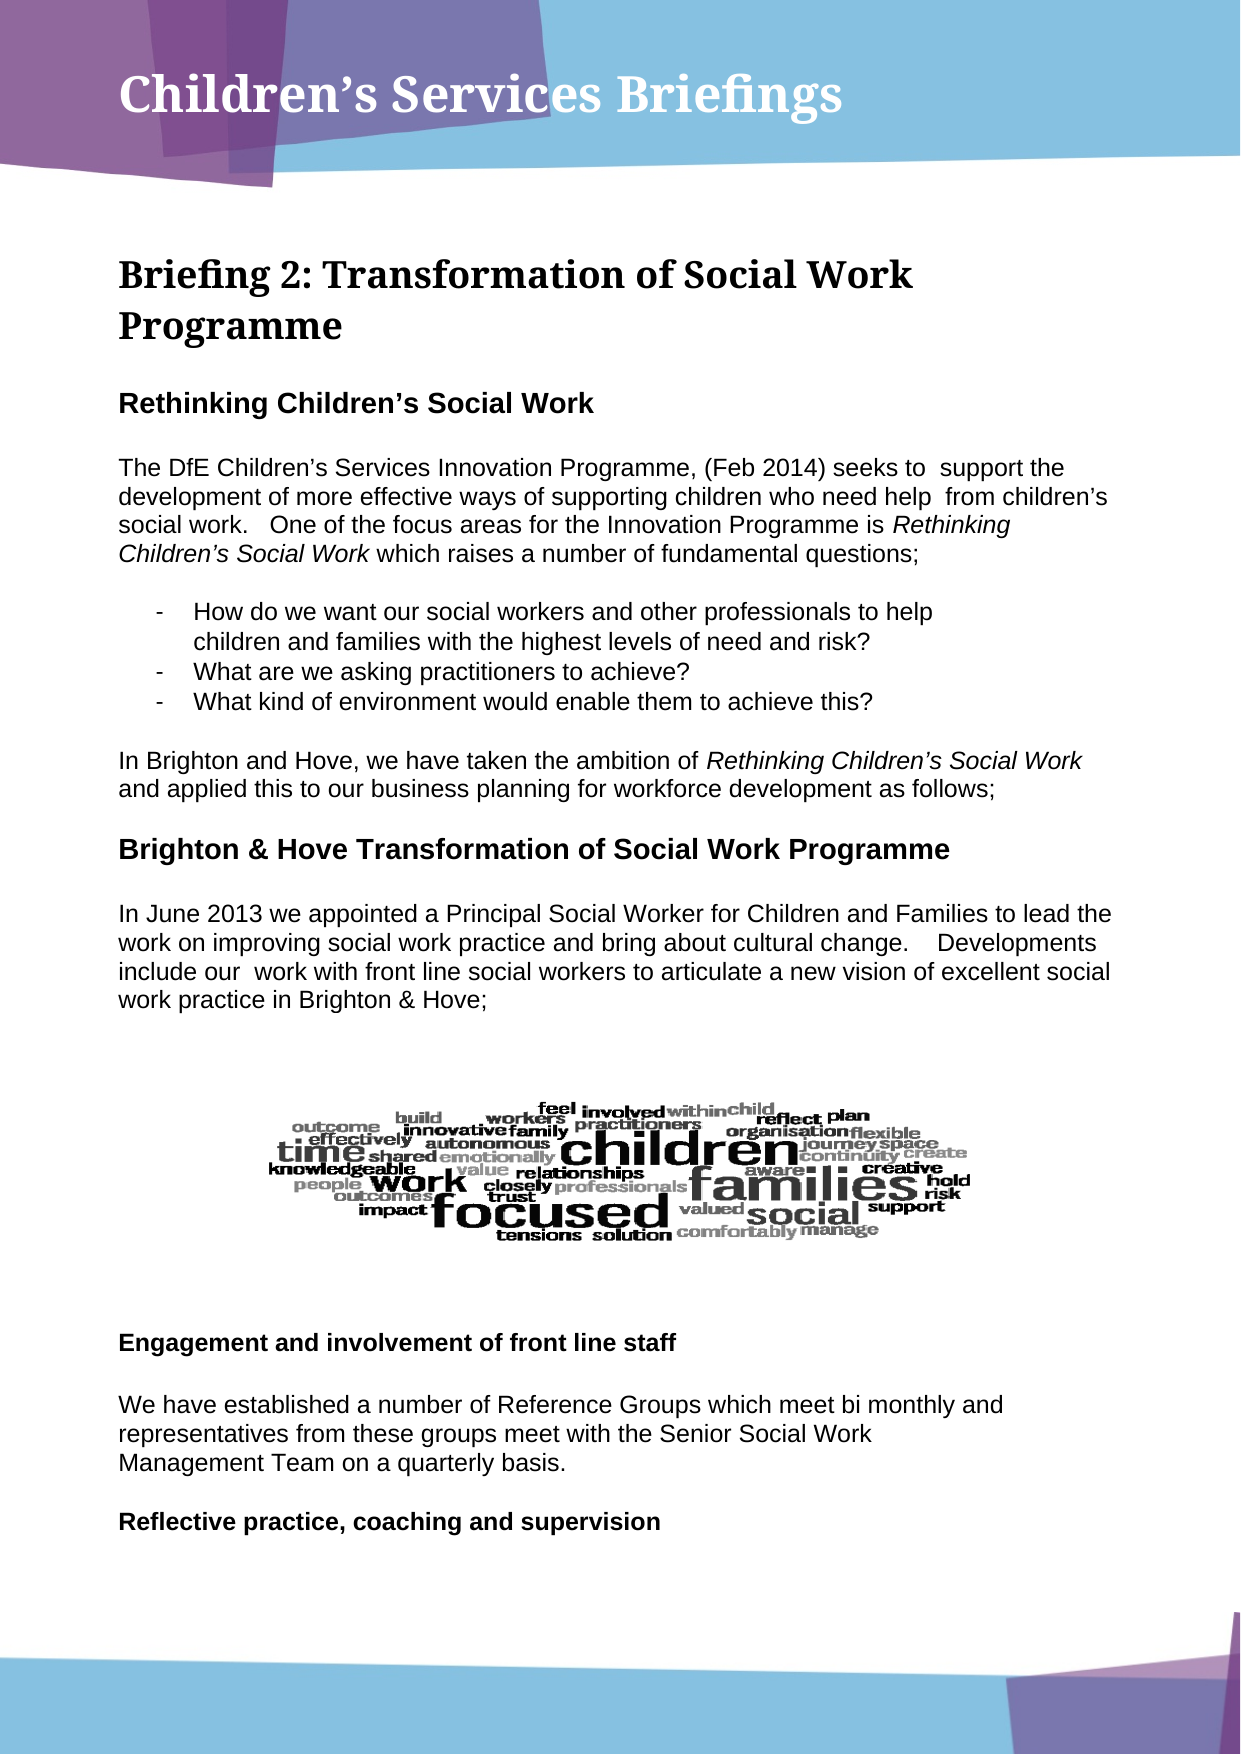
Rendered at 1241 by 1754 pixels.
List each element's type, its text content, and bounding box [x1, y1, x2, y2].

text children and families with the highest levels of need and risk? [118, 627, 1122, 656]
text Management Team on a quarterly basis. [118, 1448, 1122, 1477]
text We have established a number of Reference Groups which meet bi monthly and representatives from these groups meet with the Senior Social Work [118, 1390, 1122, 1448]
text In Brighton and Hove, we have taken the ambition of Rethinking Children’s Social Work and applied this to our business planning for workforce development as follows; [118, 746, 1122, 803]
text Reflective practice, coaching and supervision [118, 1506, 1122, 1535]
picture [0, 0, 1241, 211]
picture [0, 1612, 1241, 1754]
text Engagement and involvement of front line staff [118, 1328, 1122, 1357]
list What kind of environment would enable them to achieve this? [156, 686, 1122, 717]
text Briefing 2: Transformation of Social Work Programme [118, 248, 1122, 350]
text In June 2013 we appointed a Principal Social Worker for Children and Families to lead the work on improving social work practice and bring about cultural change. Developments include our work with front line social workers to articulate a new vision of excellent social work practice in Brighton & Hove; [118, 899, 1122, 1014]
text Brighton & Hove Transformation of Social Work Programme [118, 832, 1122, 865]
list How do we want our social workers and other professionals to help [156, 597, 1122, 627]
text The DfE Children’s Services Innovation Programme, (Feb 2014) seeks to support the development of more effective ways of supporting children who need help from children’s social work. One of the focus areas for the Innovation Programme is Rethinking Children’s Social Work which raises a number of fundamental questions; [118, 453, 1122, 568]
list What are we asking practitioners to achieve? [156, 656, 1122, 686]
text Rethinking Children’s Social Work [118, 386, 1122, 419]
